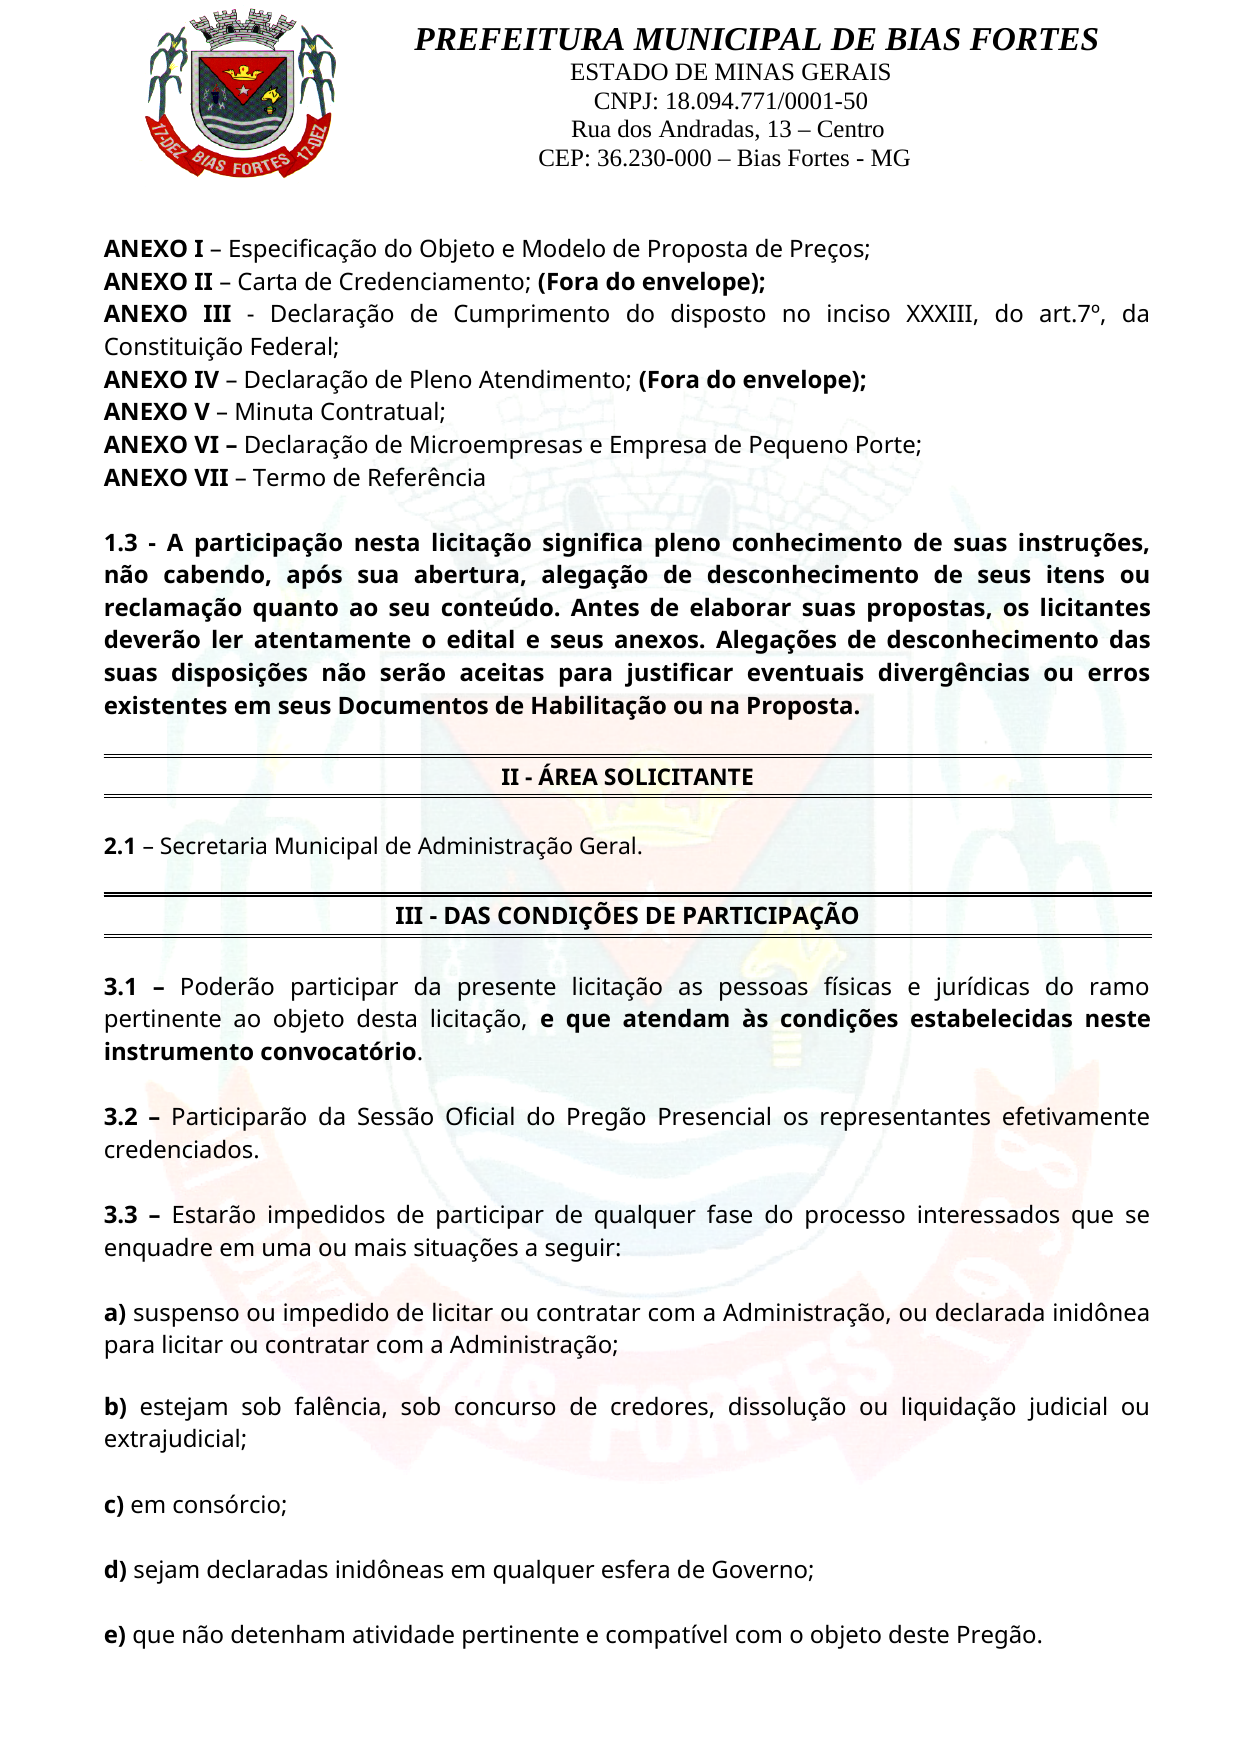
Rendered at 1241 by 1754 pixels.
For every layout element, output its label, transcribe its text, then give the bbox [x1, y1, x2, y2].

text b) estejam sob falência, sob concurso de credores, dissolução ou liquidação judicial ou extrajudicial; [103, 1390, 1152, 1455]
text c) em consórcio; [103, 1487, 1152, 1520]
text ANEXO II – Carta de Credenciamento; (Fora do envelope); [103, 265, 1152, 297]
text 2.1 – Secretaria Municipal de Administração Geral. [103, 830, 1152, 861]
text ANEXO VI – Declaração de Microempresas e Empresa de Pequeno Porte; [103, 428, 1152, 460]
text a) suspenso ou impedido de licitar ou contratar com a Administração, ou declarada inidônea para licitar ou contratar com a Administração; [103, 1296, 1152, 1361]
text III - DAS CONDIÇÕES DE PARTICIPAÇÃO [103, 896, 1152, 938]
text 3.3 – Estarão impedidos de participar de qualquer fase do processo interessados que se enquadre em uma ou mais situações a seguir: [103, 1198, 1152, 1263]
text ANEXO I – Especificação do Objeto e Modelo de Proposta de Preços; [103, 232, 1152, 265]
text e) que não detenham atividade pertinente e compatível com o objeto deste Pregão. [103, 1618, 1152, 1651]
list 1.3 - A participação nesta licitação significa pleno conhecimento de suas instruções, não cabendo, após sua abertura, alegação de desconhecimento de seus itens ou reclamação quanto ao seu conteúdo. Antes de elaborar suas propostas, os licitantes deverão ler atentamente o edital e seus anexos. Alegações de desconhecimento das suas disposições não serão aceitas para justificar eventuais divergências ou erros existentes em seus Documentos de Habilitação ou na Proposta. [103, 526, 1152, 721]
text 3.1 – Poderão participar da presente licitação as pessoas físicas e jurídicas do ramo pertinente ao objeto desta licitação, e que atendam às condições estabelecidas neste instrumento convocatório. [103, 970, 1152, 1067]
text ANEXO III - Declaração de Cumprimento do disposto no inciso XXXIII, do art.7º, da Constituição Federal; [103, 297, 1152, 362]
text ANEXO V – Minuta Contratual; [103, 395, 1152, 428]
text II - ÁREA SOLICITANTE [103, 758, 1152, 798]
text ANEXO VII – Termo de Referência [103, 460, 1152, 493]
text ANEXO IV – Declaração de Pleno Atendimento; (Fora do envelope); [103, 362, 1152, 395]
picture [128, 0, 354, 189]
text 3.2 – Participarão da Sessão Oficial do Pregão Presencial os representantes efetivamente credenciados. [103, 1100, 1152, 1165]
text d) sejam declaradas inidôneas em qualquer esfera de Governo; [103, 1553, 1152, 1585]
